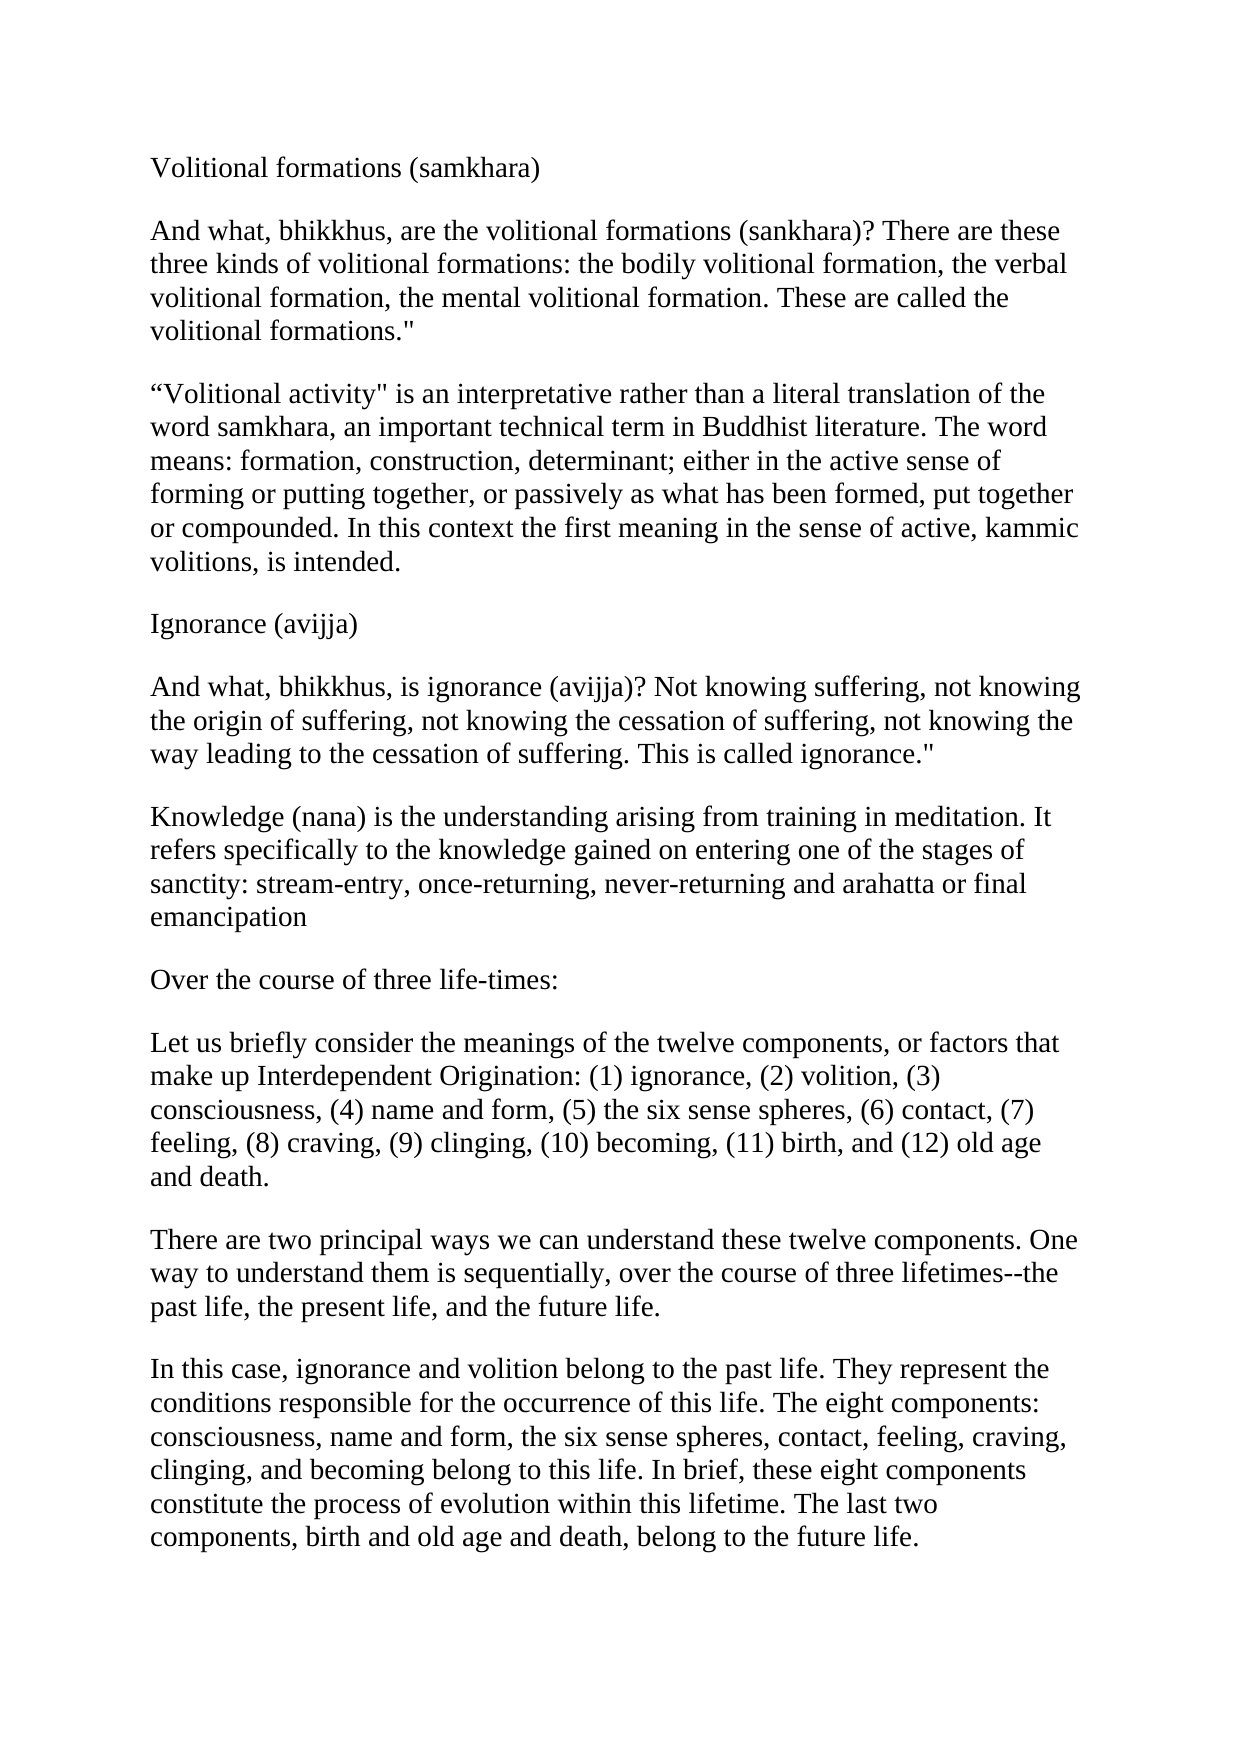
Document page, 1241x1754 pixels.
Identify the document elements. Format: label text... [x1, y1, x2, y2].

text In this case, ignorance and volition belong to the past life. They represent the conditions responsible for the occurrence of this life. The eight components: consciousness, name and form, the six sense spheres, contact, feeling, craving, clinging, and becoming belong to this life. In brief, these eight components constitute the process of evolution within this lifetime. The last two components, birth and old age and death, belong to the future life. [150, 1352, 1090, 1553]
text There are two principal ways we can understand these twelve components. One way to understand them is sequentially, over the course of three lifetimes--the past life, the present life, and the future life. [150, 1222, 1090, 1322]
text Knowledge (nana) is the understanding arising from training in meditation. It refers specifically to the knowledge gained on entering one of the stages of sanctity: stream-entry, once-returning, never-returning and arahatta or final emancipation [150, 799, 1090, 933]
text Volitional formations (samkhara) [150, 150, 1090, 183]
text Let us briefly consider the meanings of the twelve components, or factors that make up Interdependent Origination: (1) ignorance, (2) volition, (3) consciousness, (4) name and form, (5) the six sense spheres, (6) contact, (7) feeling, (8) craving, (9) clinging, (10) becoming, (11) birth, and (12) old age and death. [150, 1025, 1090, 1193]
text And what, bhikkhus, are the volitional formations (sankhara)? There are these three kinds of volitional formations: the bodily volitional formation, the verbal volitional formation, the mental volitional formation. These are called the volitional formations." [150, 213, 1090, 347]
text And what, bhikkhus, is ignorance (avijja)? Not knowing suffering, not knowing the origin of suffering, not knowing the cessation of suffering, not knowing the way leading to the cessation of suffering. This is called ignorance." [150, 669, 1090, 770]
text “Volitional activity" is an interpretative rather than a literal translation of the word samkhara, an important technical term in Buddhist literature. The word means: formation, construction, determinant; either in the active sense of forming or putting together, or passively as what has been formed, put together or compounded. In this context the first meaning in the sense of active, kammic volitions, is intended. [150, 376, 1090, 577]
text Over the course of three life-times: [150, 962, 1090, 996]
text Ignorance (avijja) [150, 606, 1090, 640]
